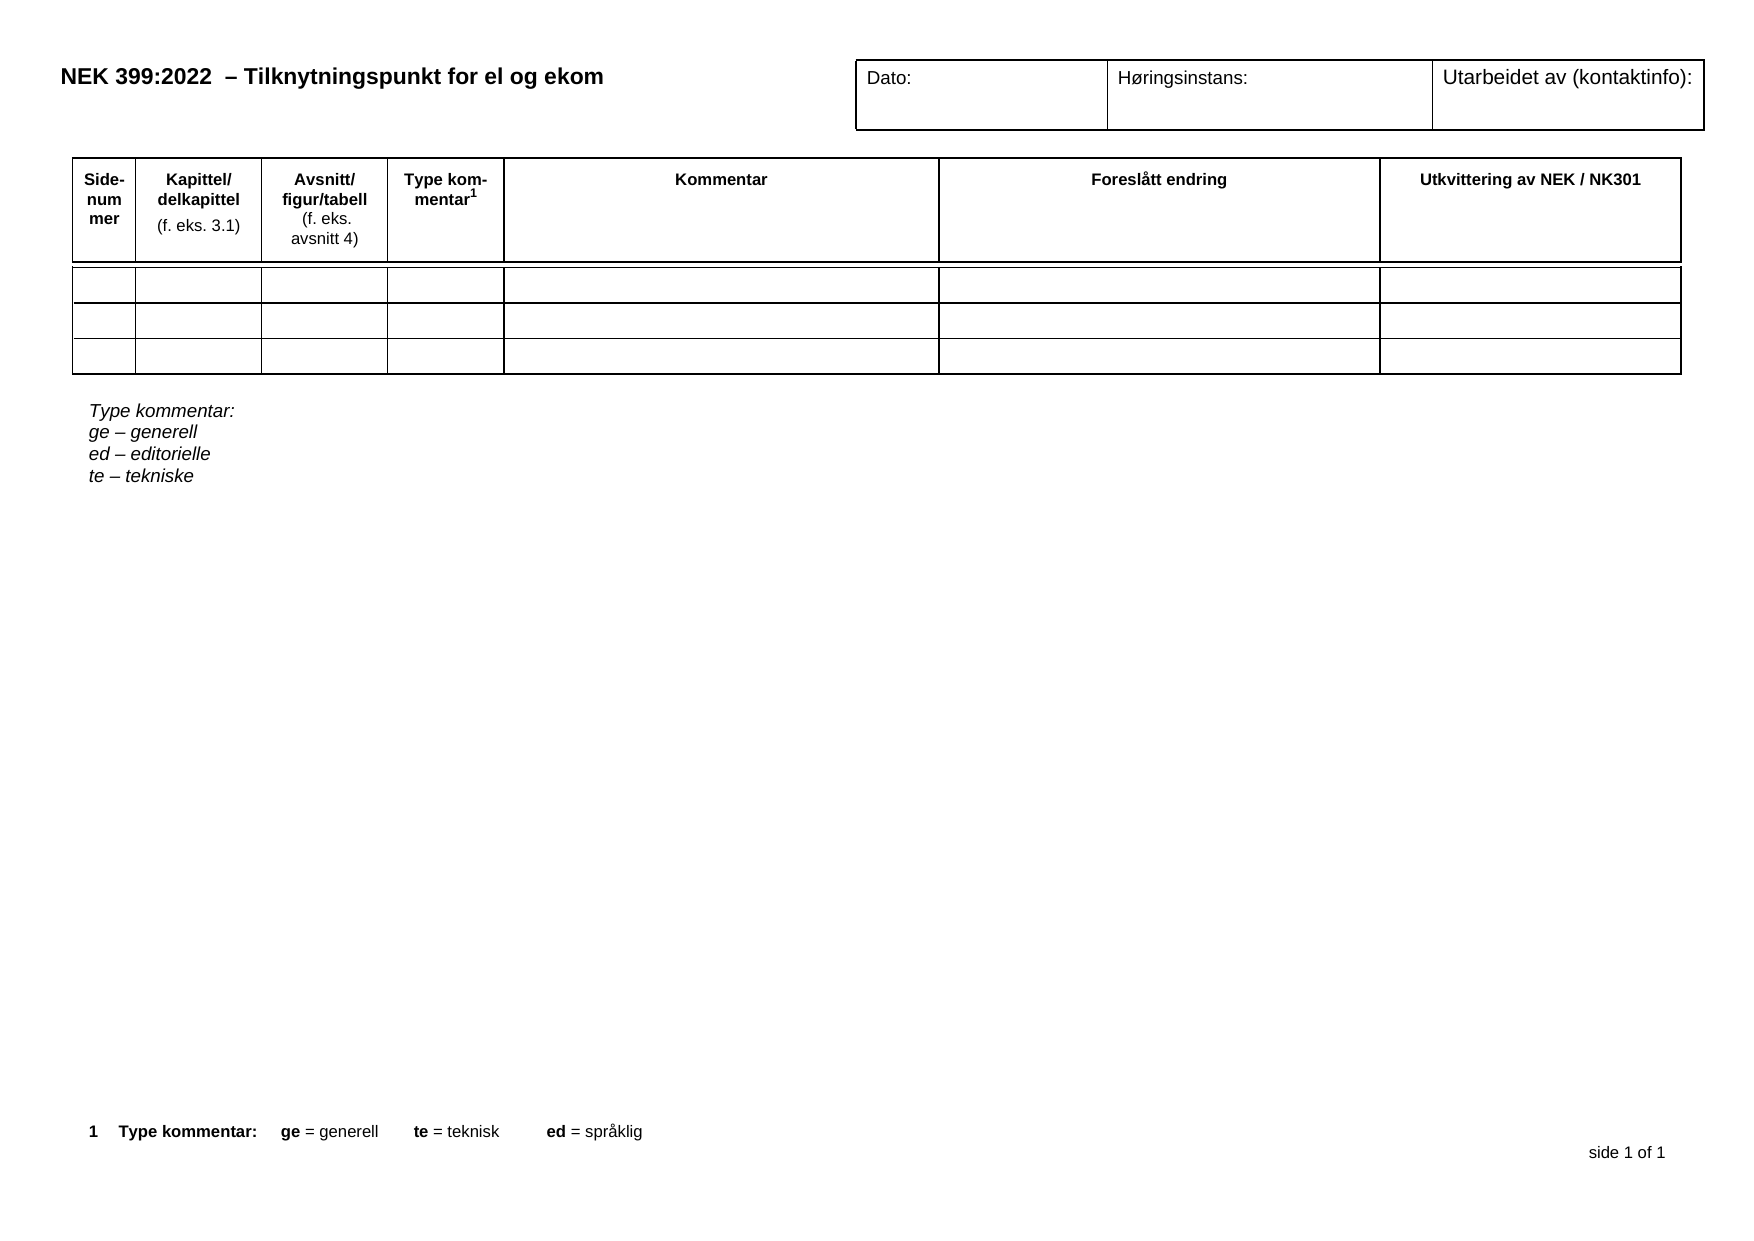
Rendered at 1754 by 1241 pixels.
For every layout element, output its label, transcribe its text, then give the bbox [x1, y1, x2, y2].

text te – tekniske [89, 464, 1665, 486]
table_cell [505, 339, 938, 373]
table_header [388, 268, 503, 302]
table_cell [388, 339, 503, 373]
table_cell [940, 339, 1379, 373]
text ed – editorielle [89, 443, 1665, 464]
table_header [262, 268, 387, 302]
table_cell [73, 339, 135, 373]
table_header [136, 268, 261, 302]
text ge – generell [89, 421, 1665, 443]
table_cell [940, 304, 1379, 338]
text Type kommentar: [89, 400, 1665, 421]
table_header [1381, 268, 1680, 302]
table_cell [136, 339, 261, 373]
table_cell [136, 304, 261, 338]
table_header [73, 268, 135, 302]
table_cell [1381, 339, 1680, 373]
table_cell [73, 303, 135, 338]
table_cell [1381, 304, 1680, 338]
table_header [505, 268, 938, 302]
table_cell [262, 304, 387, 338]
table_cell [388, 304, 503, 338]
table_cell [262, 339, 387, 373]
table_header [940, 268, 1379, 302]
table_cell [505, 304, 938, 338]
